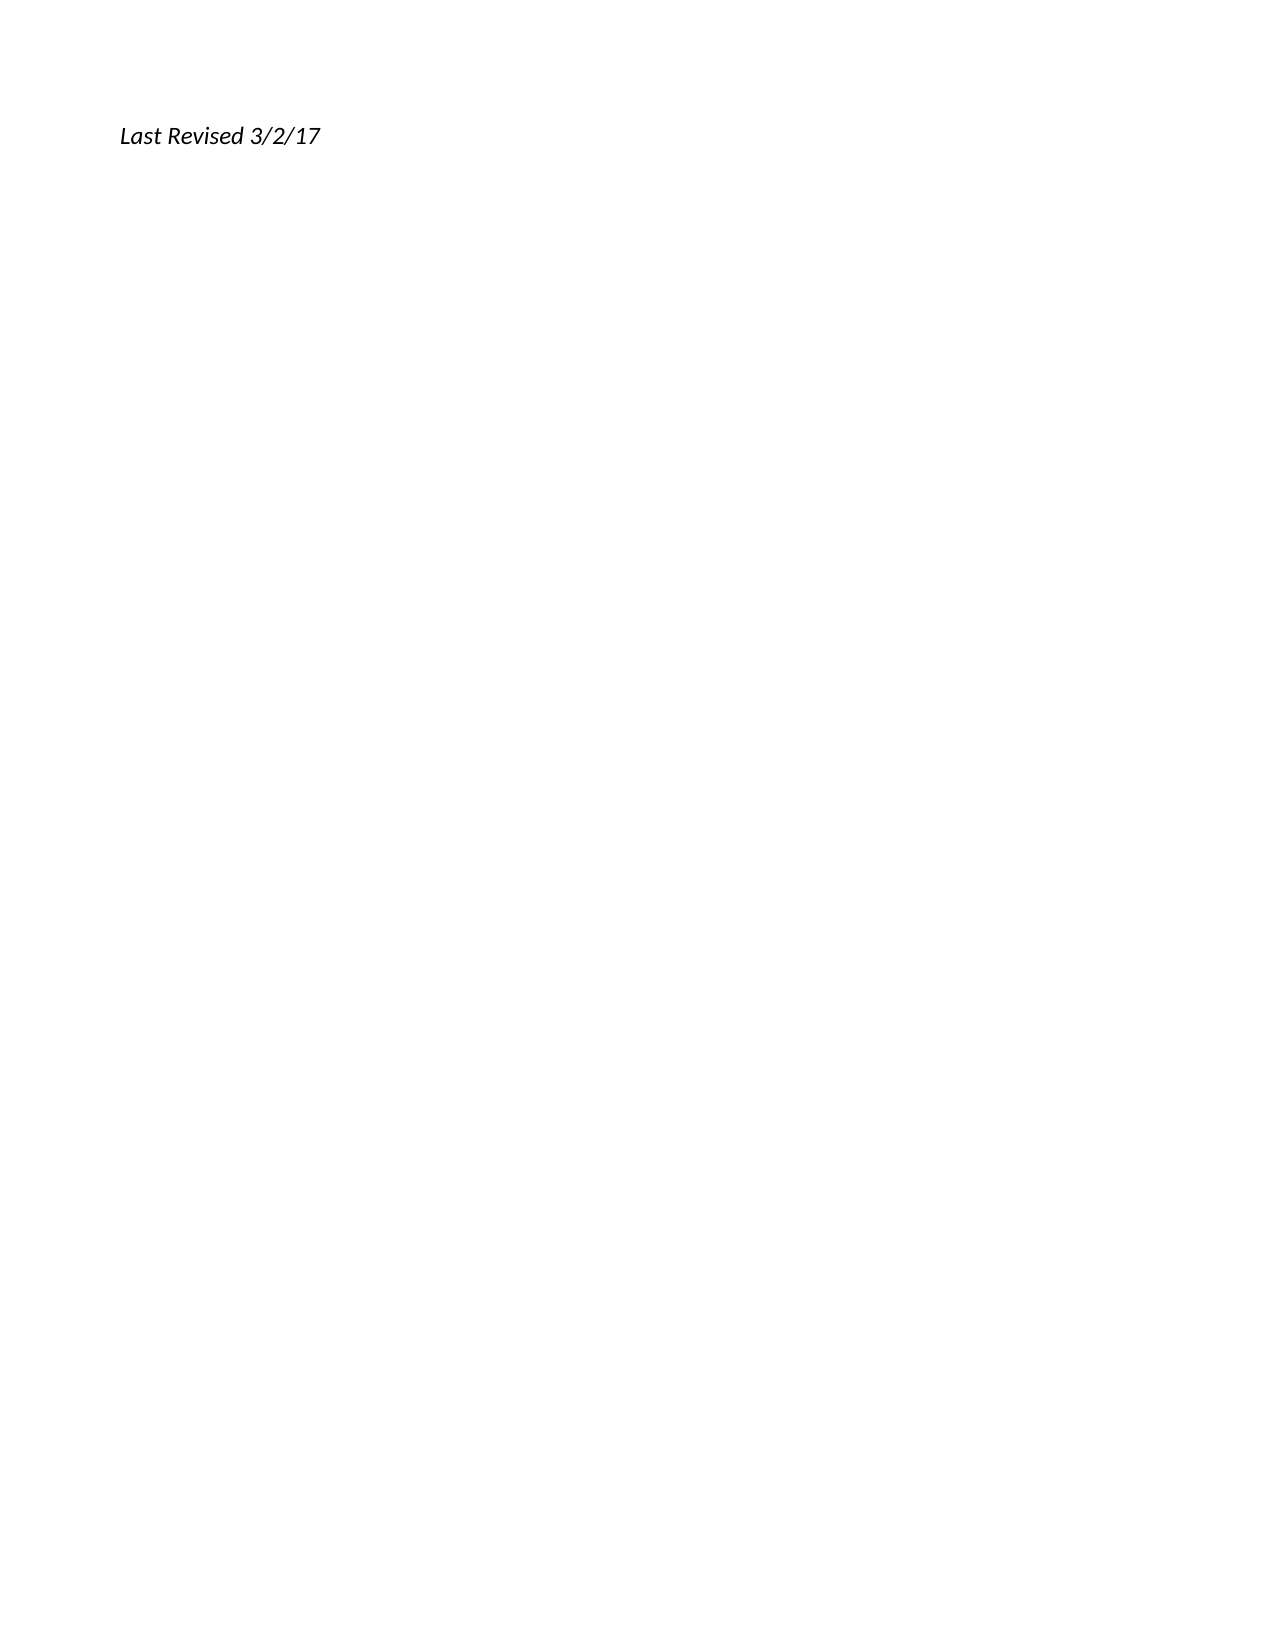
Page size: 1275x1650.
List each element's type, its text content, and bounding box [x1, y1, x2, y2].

text Last Revised 3/2/17 [120, 120, 1155, 151]
